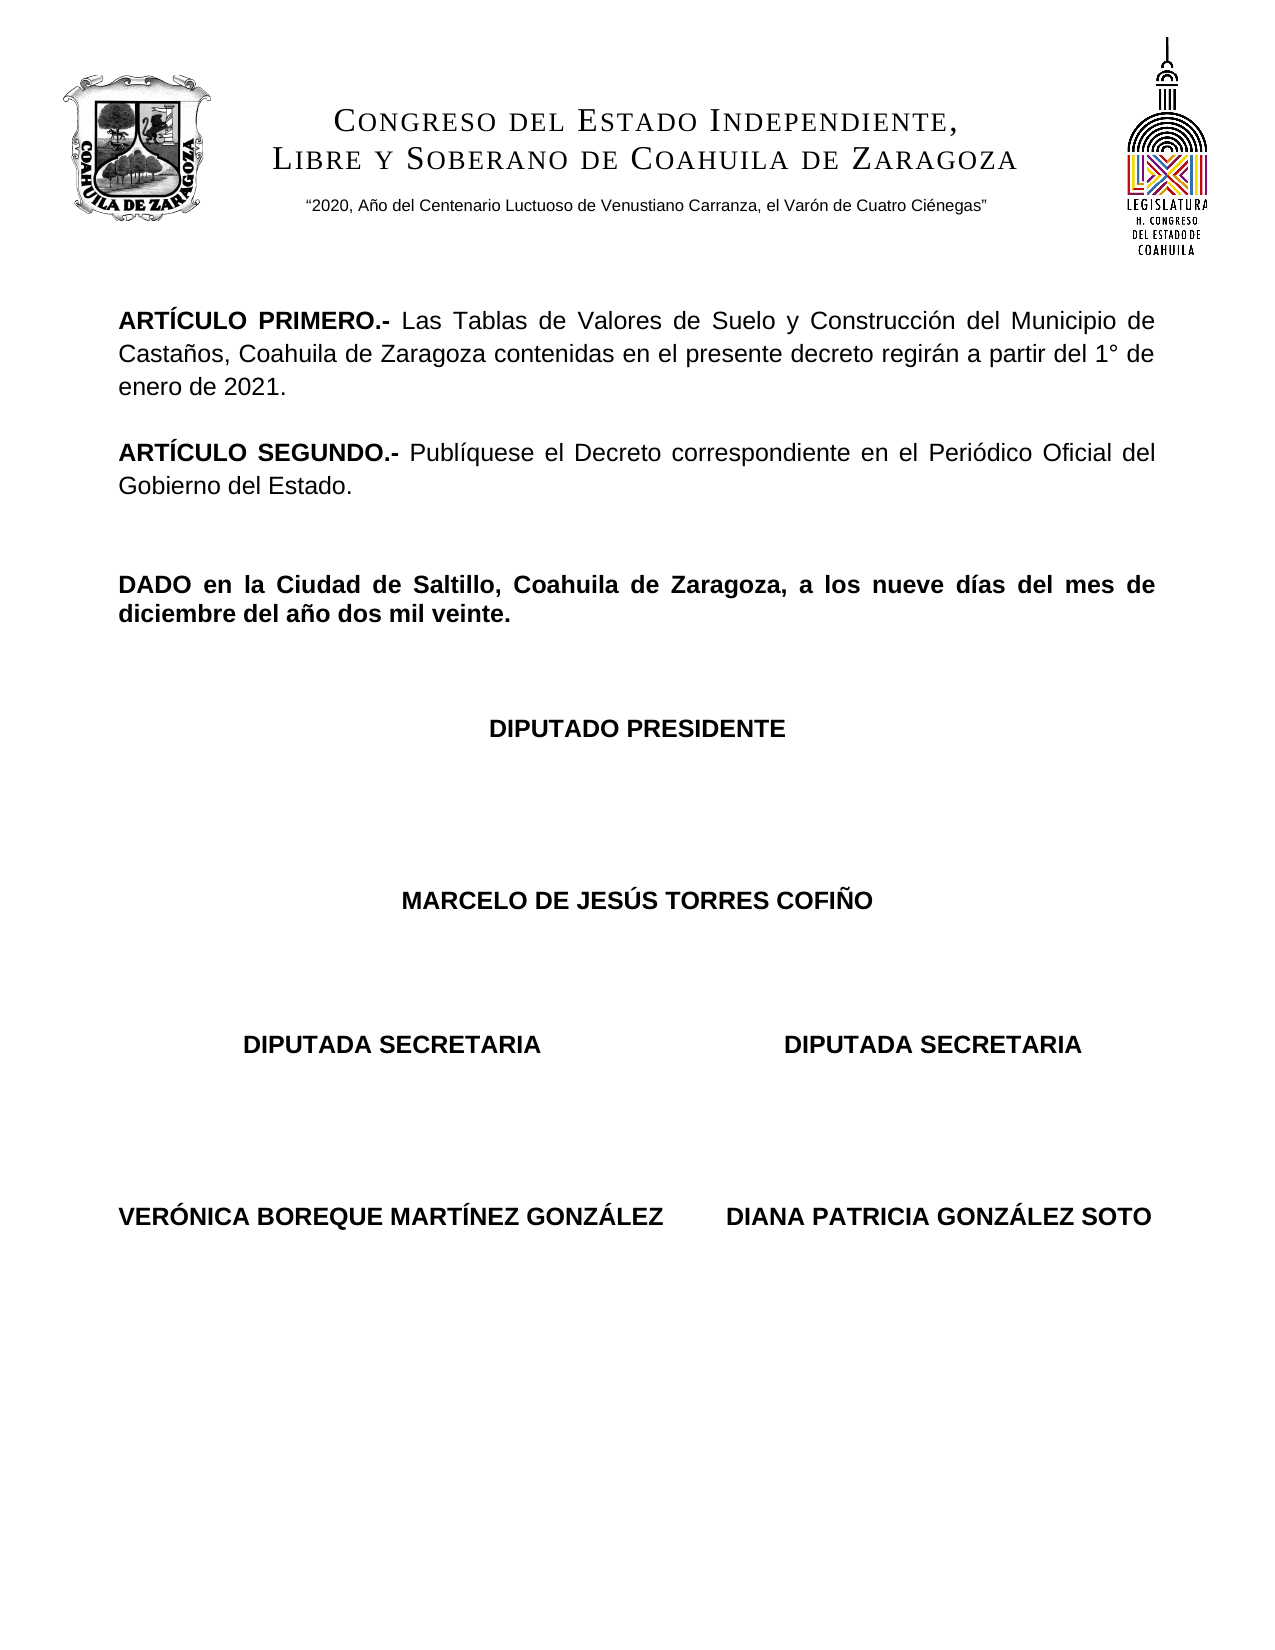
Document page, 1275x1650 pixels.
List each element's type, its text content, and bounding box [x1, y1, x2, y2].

picture [62, 75, 211, 221]
text DADO en la Ciudad de Saltillo, Coahuila de Zaragoza, a los nueve días del mes de diciembre del año dos mil veinte. [118, 570, 1157, 627]
text ARTÍCULO SEGUNDO.- Publíquese el Decreto correspondiente en el Periódico Oficial del Gobierno del Estado. [118, 438, 1157, 499]
picture [1127, 37, 1208, 255]
text DIPUTADA SECRETARIA DIPUTADA SECRETARIA [118, 1030, 1157, 1059]
text DIPUTADO PRESIDENTE [118, 714, 1157, 742]
text VERÓNICA BOREQUE MARTÍNEZ GONZÁLEZ DIANA PATRICIA GONZÁLEZ SOTO [118, 1202, 1157, 1231]
text MARCELO DE JESÚS TORRES COFIÑO [118, 886, 1157, 915]
text ARTÍCULO PRIMERO.- Las Tablas de Valores de Suelo y Construcción del Municipio de Castaños, Coahuila de Zaragoza contenidas en el presente decreto regirán a partir del 1° de enero de 2021. [118, 306, 1157, 401]
